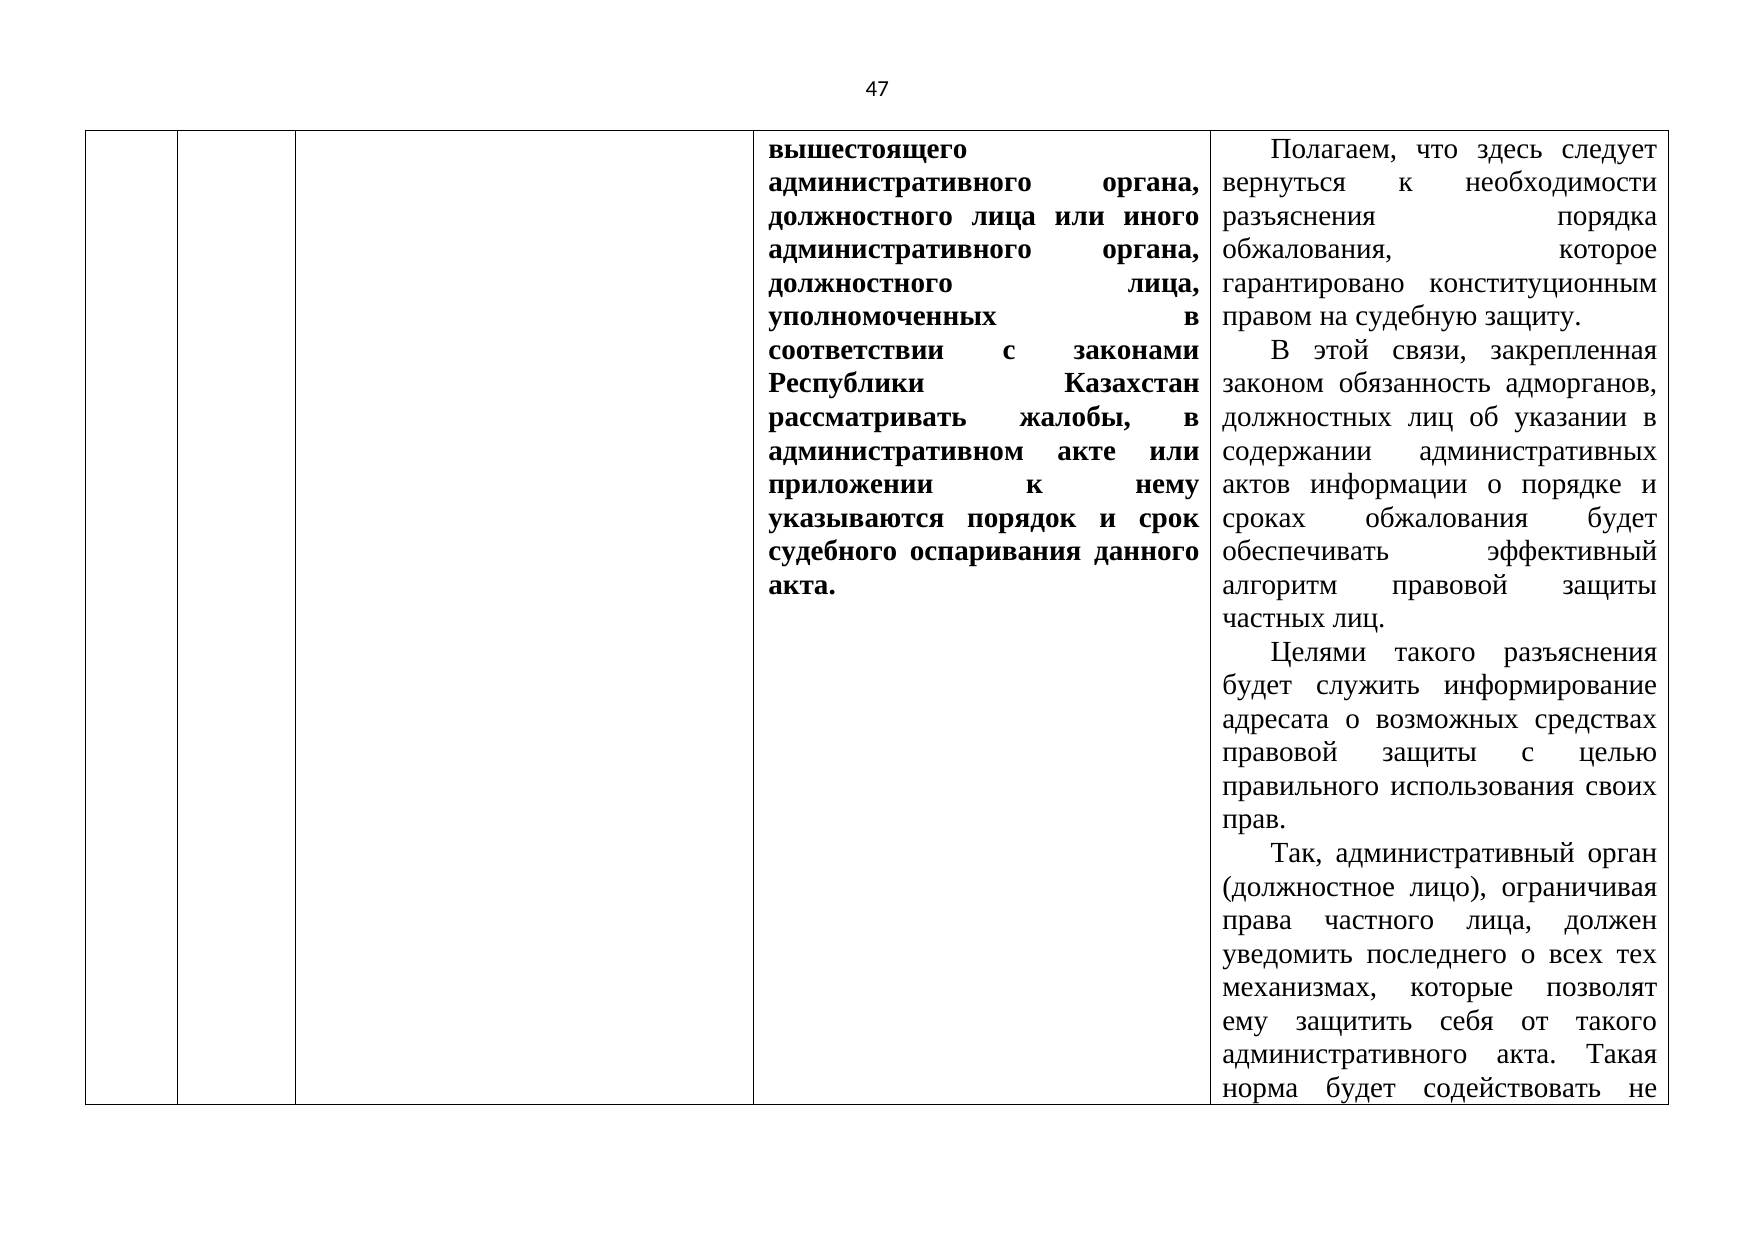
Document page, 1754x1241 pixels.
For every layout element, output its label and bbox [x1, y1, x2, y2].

table_cell [1211, 131, 1668, 1103]
table_cell [754, 131, 1210, 1103]
table_cell [86, 131, 177, 1103]
table_cell [296, 131, 753, 1103]
table_cell [178, 131, 295, 1103]
